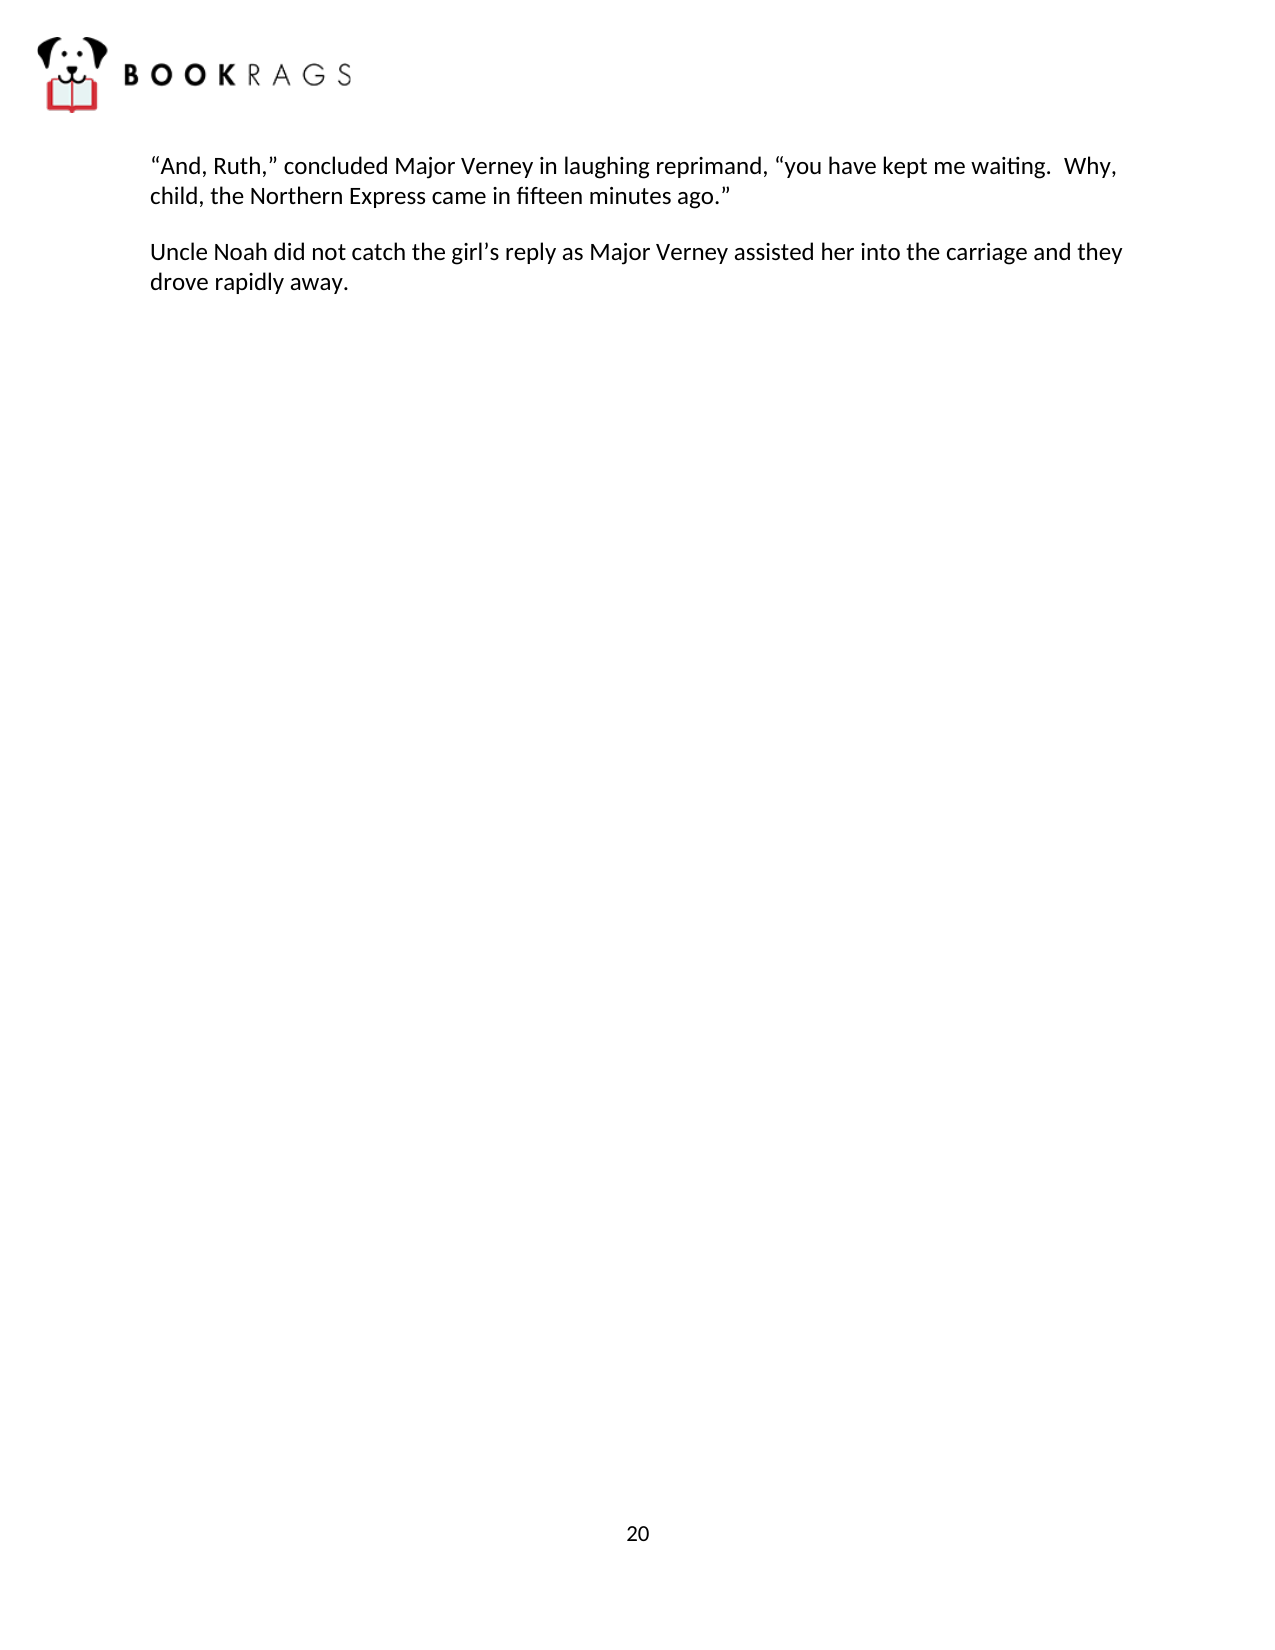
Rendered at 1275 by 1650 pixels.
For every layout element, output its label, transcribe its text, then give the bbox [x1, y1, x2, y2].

text Uncle Noah did not catch the girl’s reply as Major Verney assisted her into the carriage and they drove rapidly away. [150, 236, 1125, 297]
text “And, Ruth,” concluded Major Verney in laughing reprimand, “you have kept me waiting. Why, child, the Northern Express came in fifteen minutes ago.” [150, 150, 1125, 211]
picture [37, 37, 351, 113]
